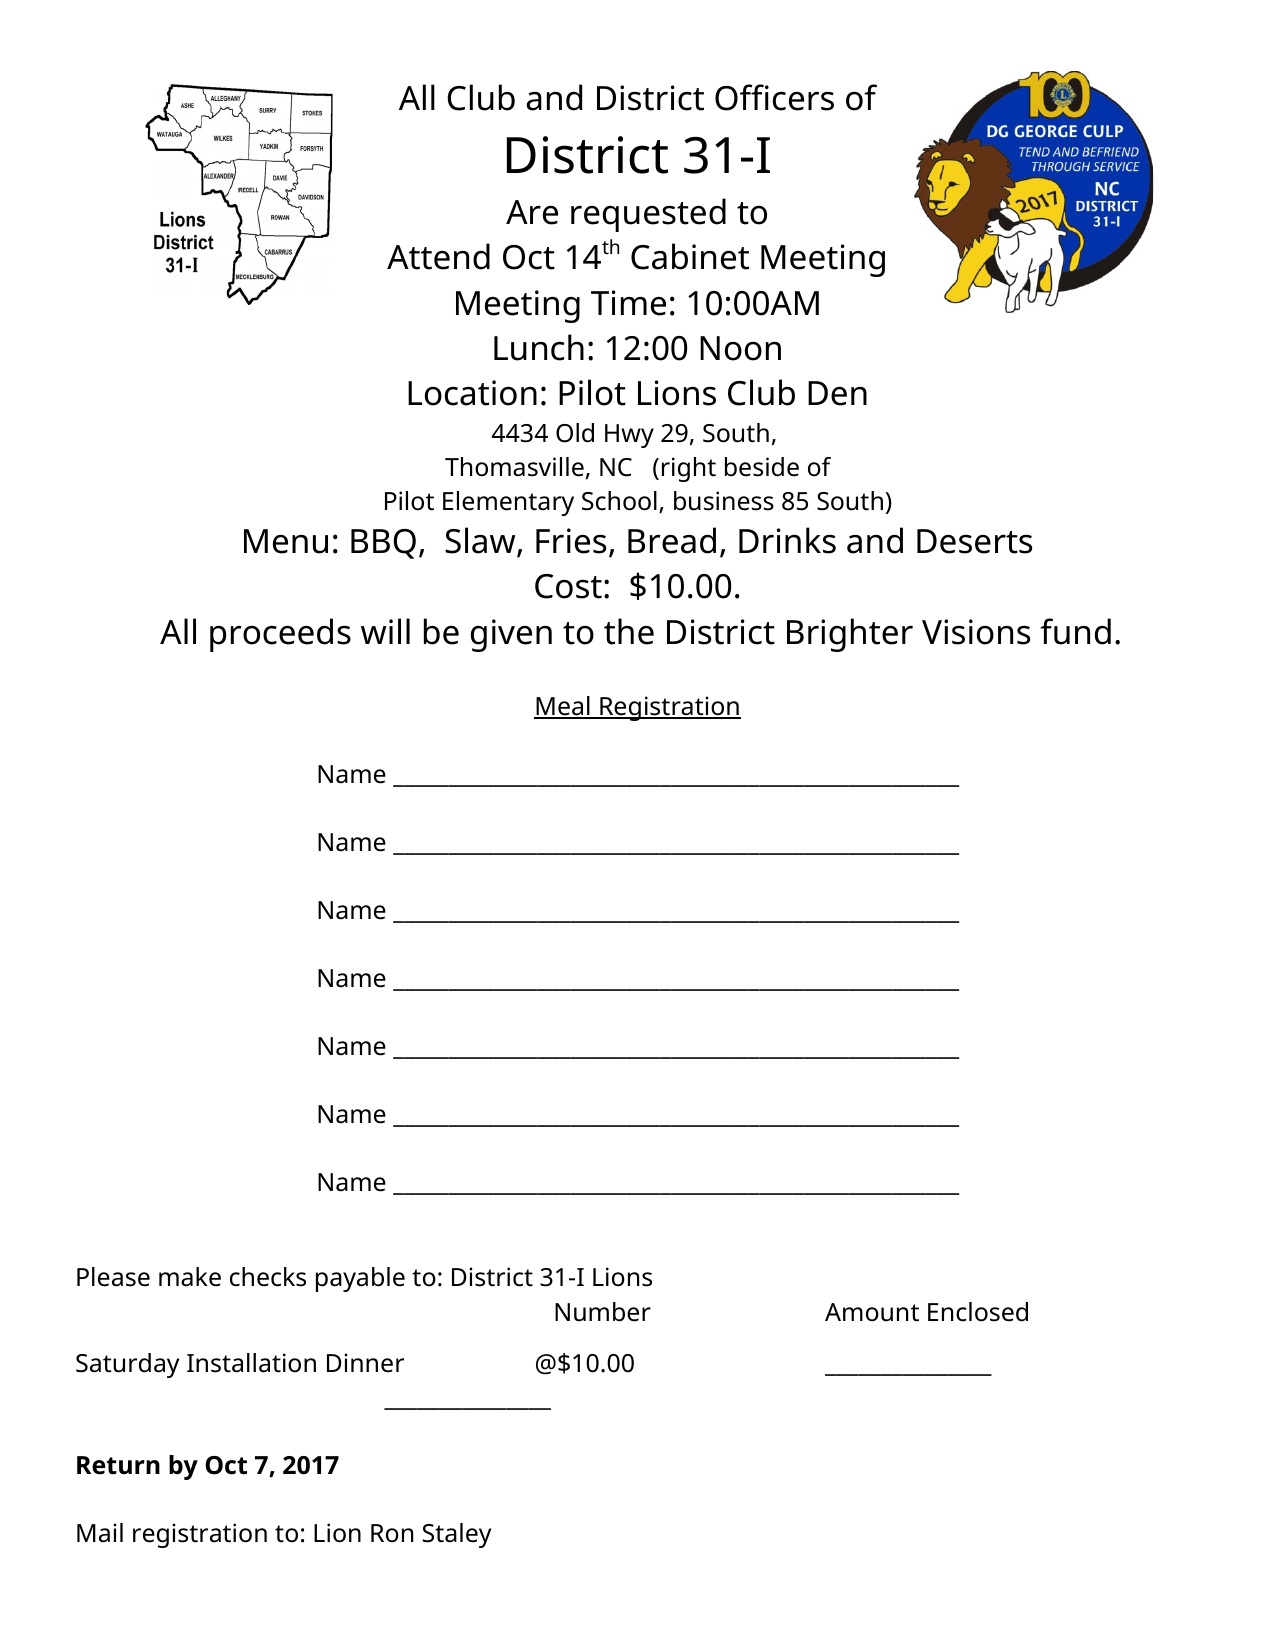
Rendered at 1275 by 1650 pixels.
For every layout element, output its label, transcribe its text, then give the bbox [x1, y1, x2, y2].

text Pilot Elementary School, business 85 South) [75, 484, 1200, 518]
text District 31-I [75, 120, 1200, 188]
text All Club and District Officers of [75, 75, 1200, 120]
text Name ___________________________________________________ [75, 756, 1200, 790]
text Name ___________________________________________________ [75, 1029, 1200, 1063]
text Meeting Time: 10:00AM [75, 279, 1200, 325]
text Name ___________________________________________________ [75, 1165, 1200, 1199]
text Lunch: 12:00 Noon [75, 325, 1200, 370]
text All proceeds will be given to the District Brighter Visions fund. [75, 609, 1200, 654]
text Mail registration to: Lion Ron Staley [75, 1516, 1200, 1550]
text 4434 Old Hwy 29, South, [75, 416, 1200, 450]
text Attend Oct 14th Cabinet Meeting [75, 234, 1200, 279]
text Meal Registration [75, 688, 1200, 722]
text Name ___________________________________________________ [75, 824, 1200, 858]
text Menu: BBQ, Slaw, Fries, Bread, Drinks and Deserts [75, 518, 1200, 563]
text Location: Pilot Lions Club Den [75, 370, 1200, 416]
text Please make checks payable to: District 31-I Lions [75, 1260, 1200, 1294]
picture [914, 71, 1154, 75]
text Name ___________________________________________________ [75, 892, 1200, 927]
text Are requested to [75, 188, 1200, 234]
text Cost: $10.00. [75, 563, 1200, 609]
text Saturday Installation Dinner @$10.00 _______________ _______________ [75, 1345, 1200, 1413]
text Thomasville, NC (right beside of [75, 450, 1200, 484]
text Return by Oct 7, 2017 [75, 1447, 1200, 1482]
text Name ___________________________________________________ [75, 961, 1200, 995]
text Number Amount Enclosed [75, 1294, 1200, 1328]
text Name ___________________________________________________ [75, 1097, 1200, 1131]
